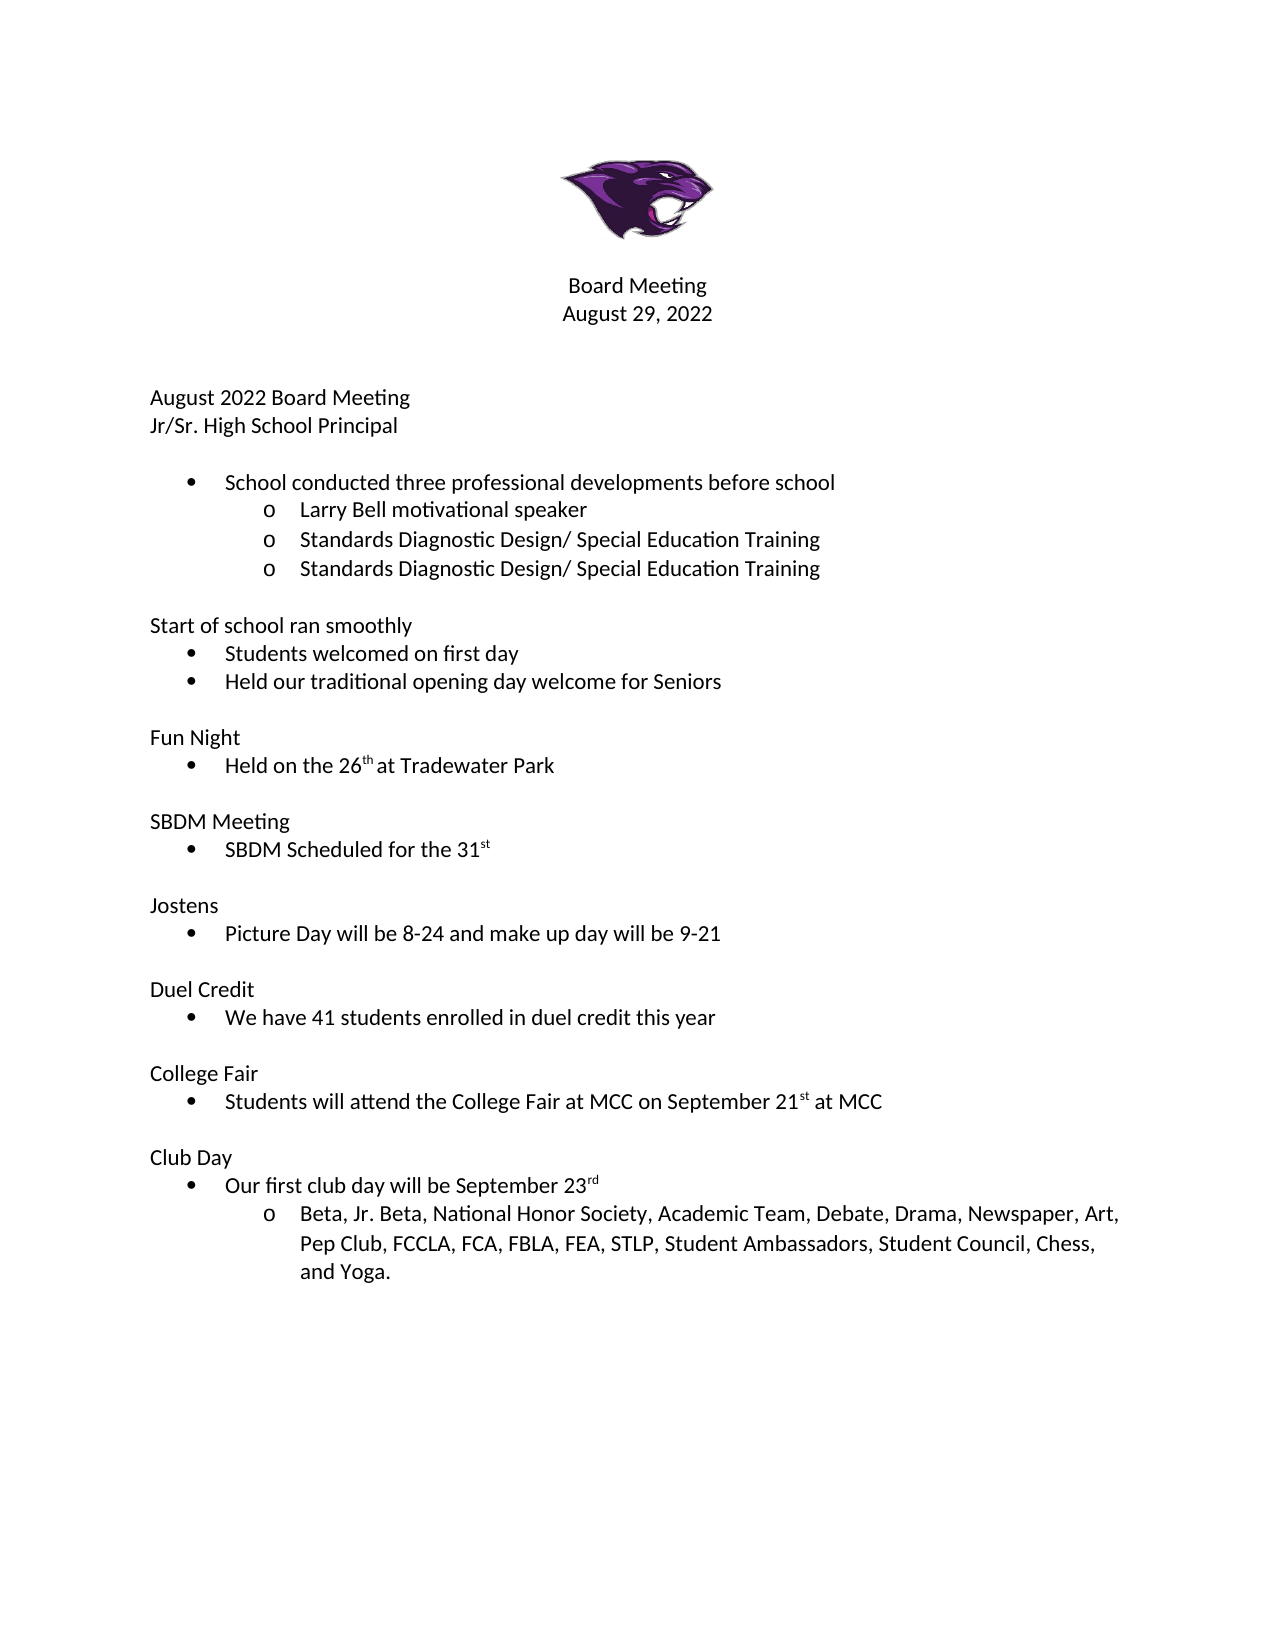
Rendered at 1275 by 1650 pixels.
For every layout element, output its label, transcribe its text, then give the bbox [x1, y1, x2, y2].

list Picture Day will be 8-24 and make up day will be 9-21 [187, 919, 1125, 947]
list Students will attend the College Fair at MCC on September 21st at MCC [187, 1087, 1125, 1116]
text Start of school ran smoothly [150, 611, 1125, 639]
list School conducted three professional developments before school [187, 468, 1125, 496]
list Students welcomed on first day [187, 639, 1125, 667]
text Club Day [150, 1143, 1125, 1172]
text Jr/Sr. High School Principal [150, 412, 1125, 439]
picture [556, 150, 719, 244]
text College Fair [150, 1059, 1125, 1087]
list Beta, Jr. Beta, National Honor Society, Academic Team, Debate, Drama, Newspaper, Art, Pep Club, FCCLA, FCA, FBLA, FEA, STLP, Student Ambassadors, Student Council, Chess, and Yoga. [262, 1199, 1125, 1285]
text August 2022 Board Meeting [150, 383, 1125, 412]
list Larry Bell motivational speaker [262, 496, 1125, 525]
text Duel Credit [150, 975, 1125, 1003]
text Jostens [150, 891, 1125, 919]
list SBDM Scheduled for the 31st [187, 835, 1125, 863]
text Fun Night [150, 723, 1125, 751]
list Standards Diagnostic Design/ Special Education Training [262, 525, 1125, 554]
text SBDM Meeting [150, 807, 1125, 835]
list Held our traditional opening day welcome for Seniors [187, 667, 1125, 695]
text August 29, 2022 [150, 299, 1125, 327]
list Our first club day will be September 23rd [187, 1172, 1125, 1199]
list We have 41 students enrolled in duel credit this year [187, 1003, 1125, 1031]
list Held on the 26th at Tradewater Park [187, 751, 1125, 779]
list Standards Diagnostic Design/ Special Education Training [262, 554, 1125, 583]
text Board Meeting [150, 271, 1125, 299]
